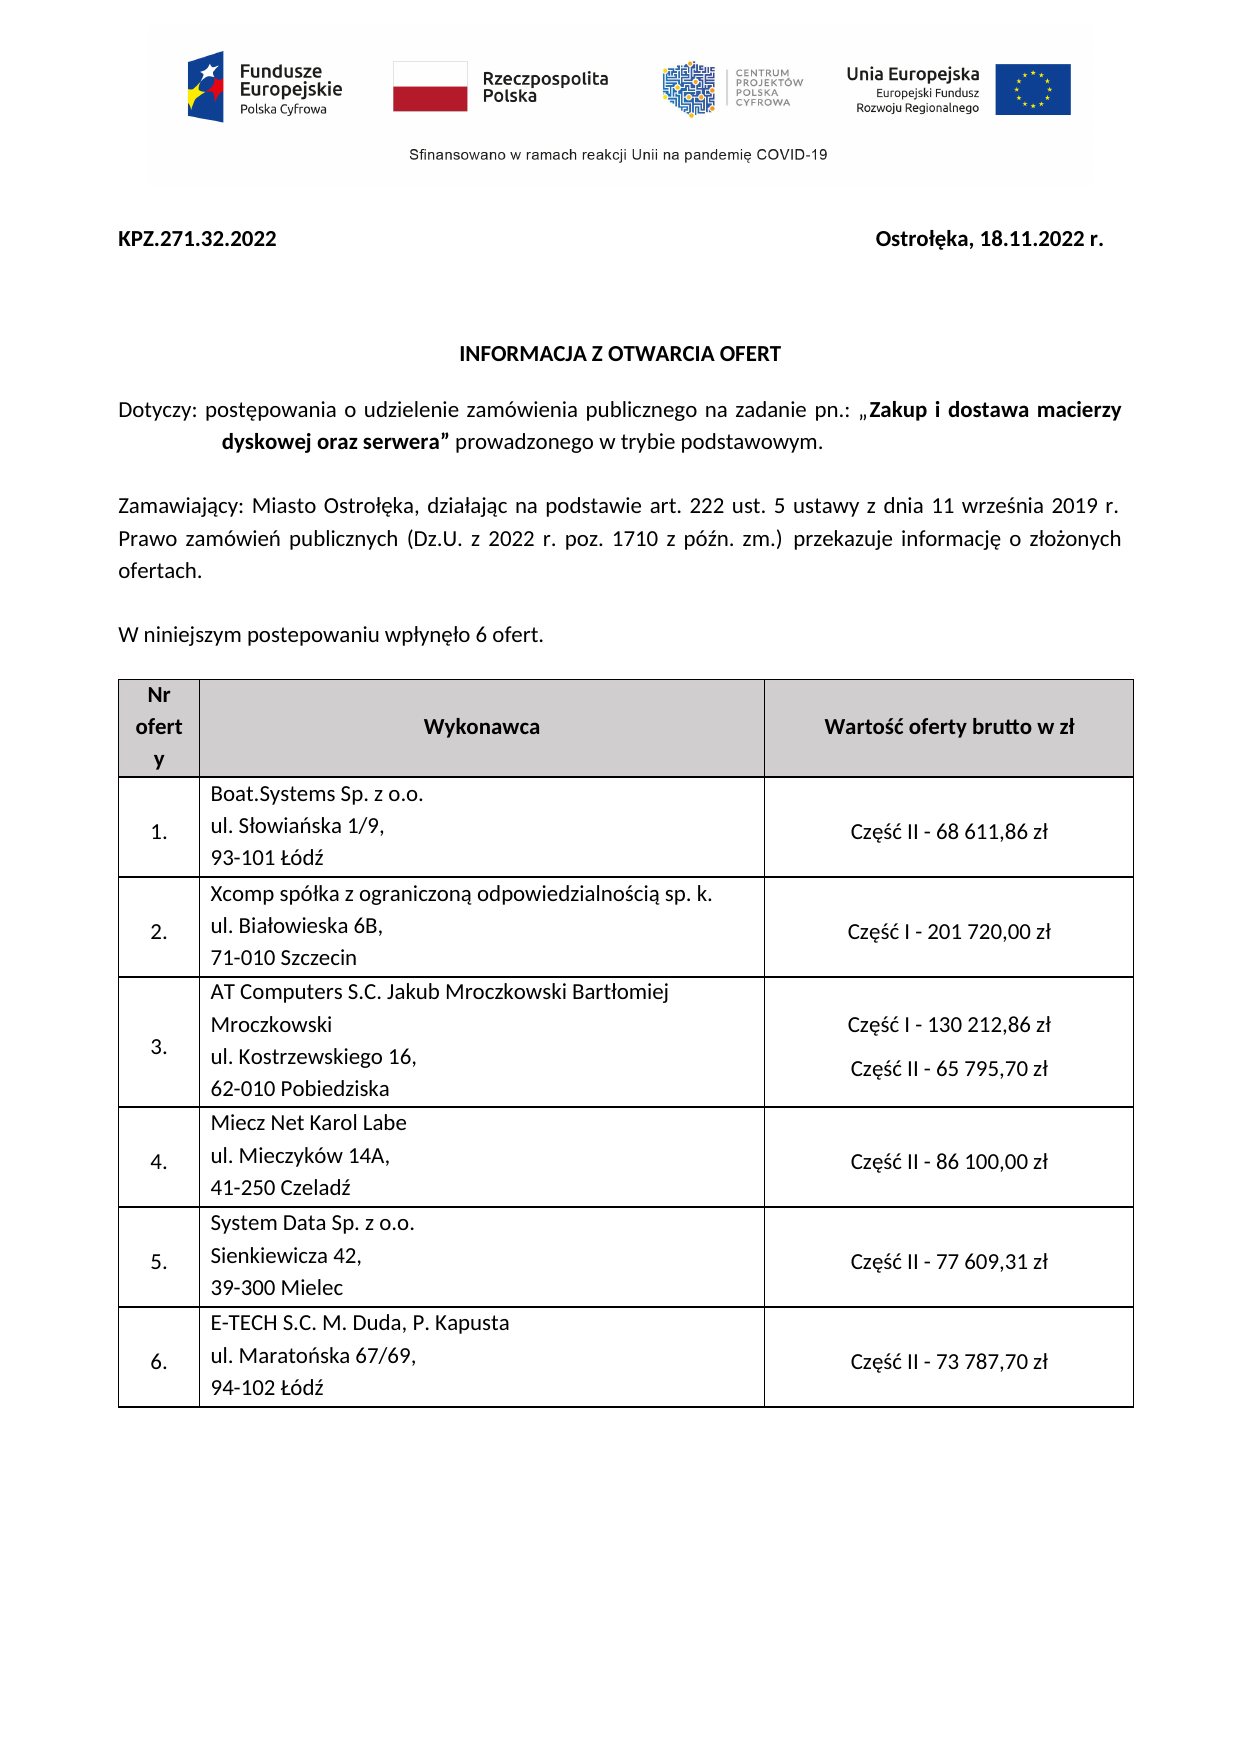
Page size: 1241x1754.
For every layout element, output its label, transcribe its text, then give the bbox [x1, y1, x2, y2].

table_header Nr oferty [119, 680, 199, 776]
table_cell Część II - 86 100,00 zł [765, 1108, 1133, 1206]
table_cell Część II - 68 611,86 zł [765, 778, 1133, 876]
table_cell Miecz Net Karol Labe ul. Mieczyków 14A, 41-250 Czeladź [200, 1108, 764, 1206]
text Zamawiający: Miasto Ostrołęka, działając na podstawie art. 222 ust. 5 ustawy z dnia 11 września 2019 r. Prawo zamówień publicznych (Dz.U. z 2022 r. poz. 1710 z późn. zm.) przekazuje informację o złożonych ofertach. [118, 491, 1122, 584]
table_cell E-TECH S.C. M. Duda, P. Kapusta ul. Maratońska 67/69, 94-102 Łódź [200, 1308, 764, 1406]
table_cell 6. [119, 1308, 199, 1406]
table_cell Część II - 77 609,31 zł [765, 1208, 1133, 1306]
picture [147, 25, 1093, 186]
table_cell 4. [119, 1108, 199, 1206]
table_cell 5. [119, 1208, 199, 1306]
table_cell Część I - 130 212,86 zł Część II - 65 795,70 zł [765, 978, 1133, 1106]
text INFORMACJA Z OTWARCIA OFERT [118, 339, 1122, 367]
table_cell System Data Sp. z o.o. Sienkiewicza 42, 39-300 Mielec [200, 1208, 764, 1306]
table_cell 1. [119, 778, 199, 876]
table_cell Część I - 201 720,00 zł [765, 878, 1133, 976]
table_cell Boat.Systems Sp. z o.o. ul. Słowiańska 1/9, 93-101 Łódź [200, 778, 764, 876]
table_cell 3. [119, 978, 199, 1106]
table_cell AT Computers S.C. Jakub Mroczkowski Bartłomiej Mroczkowski ul. Kostrzewskiego 16, 62-010 Pobiedziska [200, 978, 764, 1106]
text W niniejszym postepowaniu wpłynęło 6 ofert. [118, 620, 1122, 648]
table_header Wykonawca [200, 680, 764, 776]
text KPZ.271.32.2022 Ostrołęka, 18.11.2022 r. [118, 224, 1122, 252]
text Dotyczy: postępowania o udzielenie zamówienia publicznego na zadanie pn.: „Zakup i dostawa macierzy dyskowej oraz serwera” prowadzonego w trybie podstawowym. [118, 395, 1122, 455]
table_header Wartość oferty brutto w zł [765, 680, 1133, 776]
table_cell Xcomp spółka z ograniczoną odpowiedzialnością sp. k. ul. Białowieska 6B, 71-010 Szczecin [200, 878, 764, 976]
table_cell 2. [119, 878, 199, 976]
table_cell Część II - 73 787,70 zł [765, 1308, 1133, 1406]
